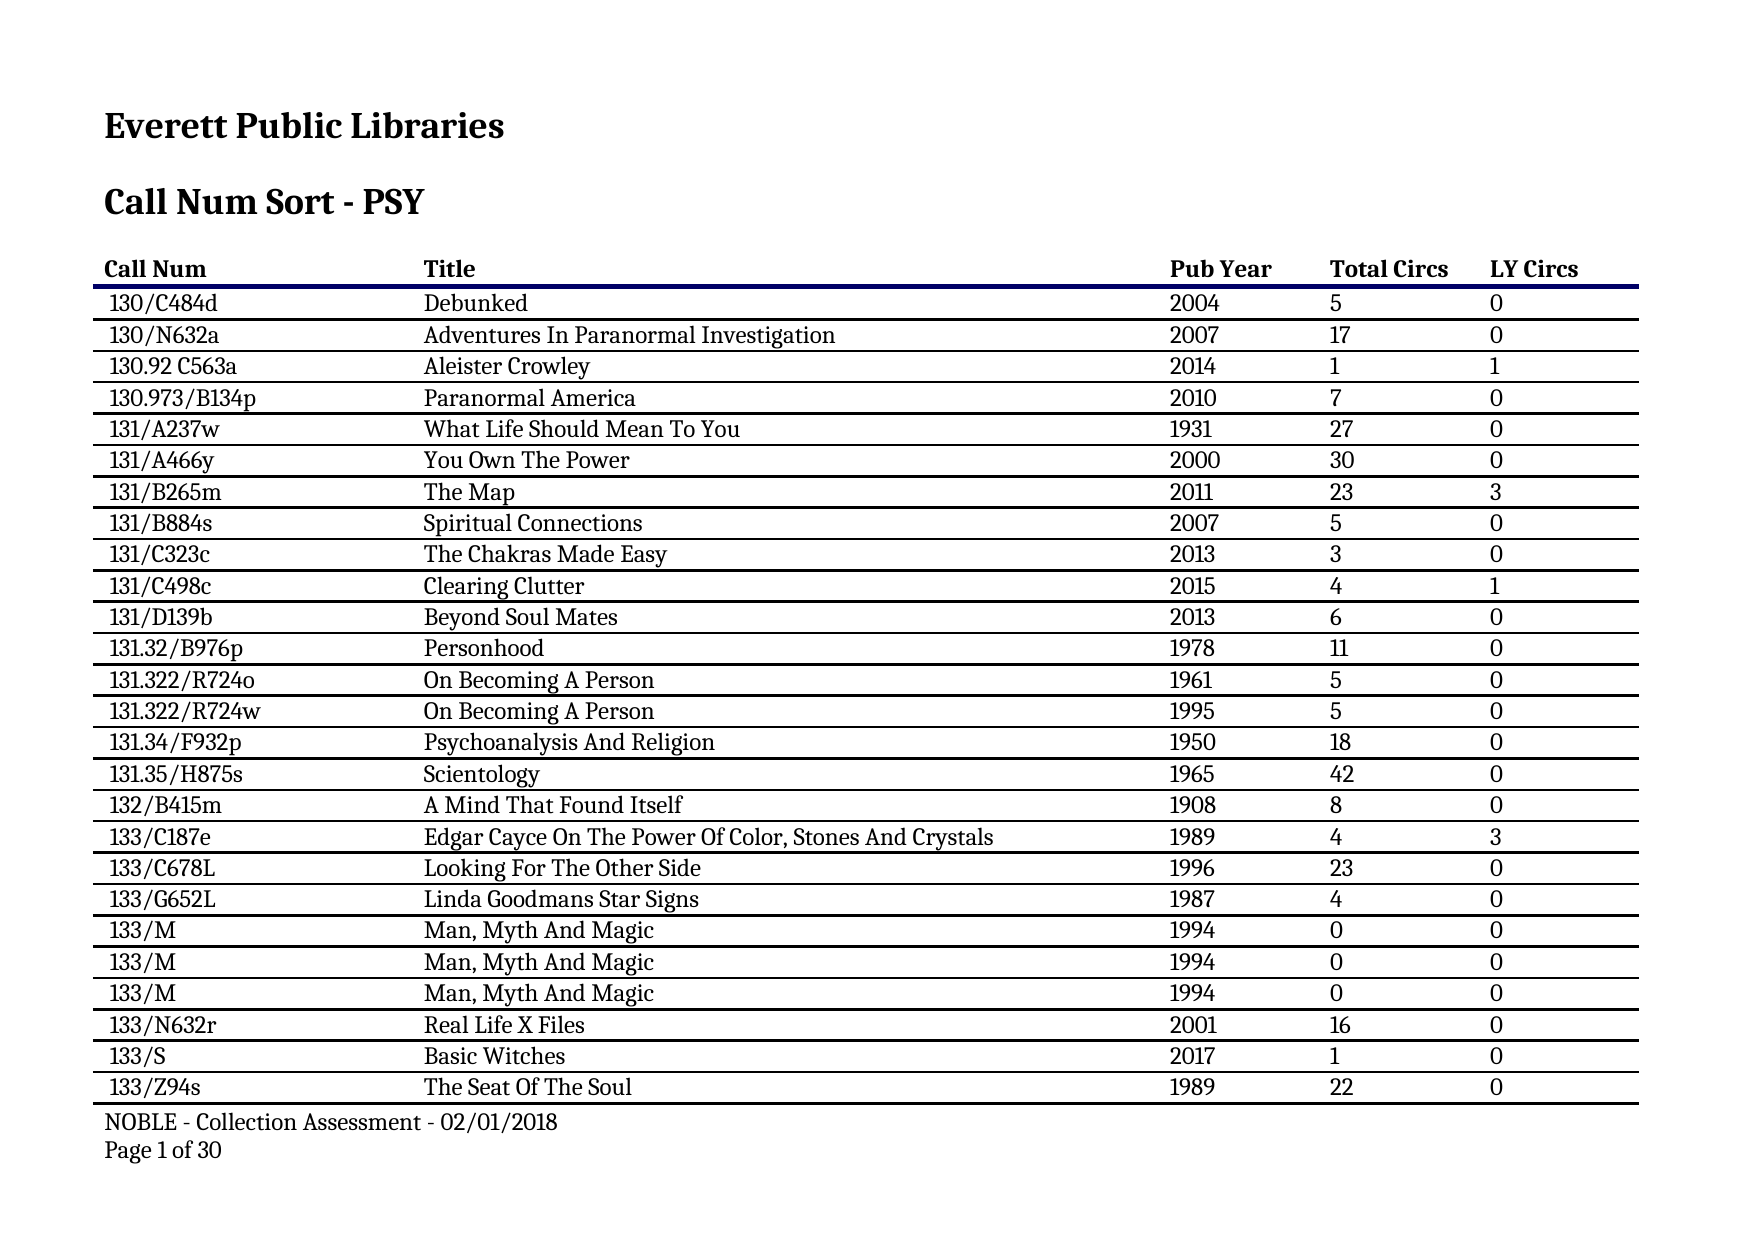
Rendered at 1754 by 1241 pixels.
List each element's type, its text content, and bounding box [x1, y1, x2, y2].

table_cell Edgar Cayce On The Power Of Color, Stones And Crystals [413, 822, 1159, 851]
table_cell 2013 [1159, 603, 1319, 632]
table_cell 133/M [93, 917, 412, 945]
table_cell 133/M [93, 979, 412, 1008]
text Call Num Sort - PSY [104, 181, 1650, 224]
table_cell 0 [1479, 1073, 1638, 1102]
table_cell 5 [1319, 289, 1478, 318]
table_cell 131.322/R724w [93, 697, 412, 726]
table_cell 6 [1319, 603, 1478, 632]
table_cell Linda Goodmans Star Signs [413, 885, 1159, 914]
table_cell 8 [1319, 791, 1478, 820]
table_cell 1965 [1159, 760, 1319, 788]
table_cell 133/S [93, 1042, 412, 1071]
table_cell 0 [1479, 791, 1638, 820]
table_cell 1994 [1159, 979, 1319, 1008]
table_cell Man, Myth And Magic [413, 917, 1159, 945]
table_cell 133/C678L [93, 854, 412, 882]
table_cell 0 [1479, 917, 1638, 945]
table_cell Clearing Clutter [413, 572, 1159, 600]
table_cell 0 [1479, 603, 1638, 632]
table_cell 0 [1479, 289, 1638, 318]
table_cell 131/B884s [93, 509, 412, 538]
table_cell 17 [1319, 321, 1478, 349]
table_cell 132/B415m [93, 791, 412, 820]
table_cell 0 [1479, 634, 1638, 663]
table_cell 1996 [1159, 854, 1319, 882]
table_cell 1978 [1159, 634, 1319, 663]
table_header Title [413, 255, 1159, 284]
table_cell 0 [1479, 446, 1638, 475]
table_cell Man, Myth And Magic [413, 948, 1159, 977]
table_cell 131.35/H875s [93, 760, 412, 788]
table_cell 0 [1479, 1011, 1638, 1039]
table_header Total Circs [1319, 255, 1478, 284]
table_cell 2001 [1159, 1011, 1319, 1039]
table_cell 133/G652L [93, 885, 412, 914]
table_cell 18 [1319, 728, 1478, 757]
table_cell On Becoming A Person [413, 666, 1159, 694]
table_cell 42 [1319, 760, 1478, 788]
table_cell 23 [1319, 478, 1478, 506]
table_cell 0 [1479, 979, 1638, 1008]
table_cell 4 [1319, 822, 1478, 851]
table_cell 2007 [1159, 321, 1319, 349]
table_cell 0 [1479, 728, 1638, 757]
table_cell 0 [1479, 1042, 1638, 1071]
table_cell 1 [1479, 352, 1638, 381]
table_cell 133/C187e [93, 822, 412, 851]
table_cell 0 [1319, 917, 1478, 945]
table_cell A Mind That Found Itself [413, 791, 1159, 820]
table_cell 1961 [1159, 666, 1319, 694]
table_cell 133/N632r [93, 1011, 412, 1039]
table_cell Personhood [413, 634, 1159, 663]
table_cell 27 [1319, 415, 1478, 443]
table_cell 2010 [1159, 383, 1319, 412]
table_header Pub Year [1159, 255, 1319, 284]
table_cell 130.92 C563a [93, 352, 412, 381]
table_cell 133/Z94s [93, 1073, 412, 1102]
table_cell Adventures In Paranormal Investigation [413, 321, 1159, 349]
table_cell 133/M [93, 948, 412, 977]
table_cell 1908 [1159, 791, 1319, 820]
table_cell 131/B265m [93, 478, 412, 506]
table_cell Scientology [413, 760, 1159, 788]
table_cell 1 [1319, 1042, 1478, 1071]
table_cell 131/A237w [93, 415, 412, 443]
table_cell 3 [1479, 478, 1638, 506]
table_cell 131.34/F932p [93, 728, 412, 757]
table_cell 1 [1479, 572, 1638, 600]
table_header Call Num [93, 255, 412, 284]
table_cell Looking For The Other Side [413, 854, 1159, 882]
table_cell 1989 [1159, 822, 1319, 851]
table_cell Paranormal America [413, 383, 1159, 412]
table_cell 22 [1319, 1073, 1478, 1102]
table_cell 1994 [1159, 948, 1319, 977]
table_cell 2004 [1159, 289, 1319, 318]
table_cell 1994 [1159, 917, 1319, 945]
table_cell 5 [1319, 509, 1478, 538]
table_cell 130/C484d [93, 289, 412, 318]
table_cell 0 [1479, 948, 1638, 977]
table_cell 0 [1319, 979, 1478, 1008]
table_cell On Becoming A Person [413, 697, 1159, 726]
table_cell 5 [1319, 666, 1478, 694]
table_cell 0 [1479, 415, 1638, 443]
table_cell 0 [1479, 885, 1638, 914]
table_cell 131.322/R724o [93, 666, 412, 694]
table_cell 1931 [1159, 415, 1319, 443]
table_cell 5 [1319, 697, 1478, 726]
table_cell What Life Should Mean To You [413, 415, 1159, 443]
table_cell 0 [1479, 509, 1638, 538]
table_cell 1989 [1159, 1073, 1319, 1102]
table_cell 3 [1319, 540, 1478, 569]
table_cell 23 [1319, 854, 1478, 882]
table_cell 131/A466y [93, 446, 412, 475]
table_cell 131.32/B976p [93, 634, 412, 663]
table_cell 4 [1319, 885, 1478, 914]
table_cell 2015 [1159, 572, 1319, 600]
table_cell 7 [1319, 383, 1478, 412]
table_cell 30 [1319, 446, 1478, 475]
table_cell 2007 [1159, 509, 1319, 538]
table_header LY Circs [1479, 255, 1638, 284]
table_cell Spiritual Connections [413, 509, 1159, 538]
table_cell 16 [1319, 1011, 1478, 1039]
table_cell The Map [413, 478, 1159, 506]
table_cell 2011 [1159, 478, 1319, 506]
table_cell 0 [1479, 854, 1638, 882]
table_cell 131/C323c [93, 540, 412, 569]
table_cell Basic Witches [413, 1042, 1159, 1071]
table_cell 2014 [1159, 352, 1319, 381]
table_cell 0 [1479, 321, 1638, 349]
table_cell Aleister Crowley [413, 352, 1159, 381]
text Everett Public Libraries [104, 105, 1650, 148]
table_cell 1987 [1159, 885, 1319, 914]
table_cell 0 [1479, 666, 1638, 694]
table_cell 2017 [1159, 1042, 1319, 1071]
table_cell 130.973/B134p [93, 383, 412, 412]
table_cell Man, Myth And Magic [413, 979, 1159, 1008]
table_cell Real Life X Files [413, 1011, 1159, 1039]
table_cell 130/N632a [93, 321, 412, 349]
table_cell 0 [1479, 540, 1638, 569]
table_cell 11 [1319, 634, 1478, 663]
table_cell The Chakras Made Easy [413, 540, 1159, 569]
table_cell 131/C498c [93, 572, 412, 600]
table_cell 1 [1319, 352, 1478, 381]
table_cell 0 [1319, 948, 1478, 977]
table_cell 4 [1319, 572, 1478, 600]
table_cell 3 [1479, 822, 1638, 851]
table_cell 2000 [1159, 446, 1319, 475]
table_cell The Seat Of The Soul [413, 1073, 1159, 1102]
table_cell Beyond Soul Mates [413, 603, 1159, 632]
table_cell 0 [1479, 760, 1638, 788]
table_cell 0 [1479, 697, 1638, 726]
table_cell 0 [1479, 383, 1638, 412]
table_cell 1995 [1159, 697, 1319, 726]
table_cell 1950 [1159, 728, 1319, 757]
table_cell Psychoanalysis And Religion [413, 728, 1159, 757]
table_cell Debunked [413, 289, 1159, 318]
table_cell You Own The Power [413, 446, 1159, 475]
table_cell 2013 [1159, 540, 1319, 569]
table_cell 131/D139b [93, 603, 412, 632]
